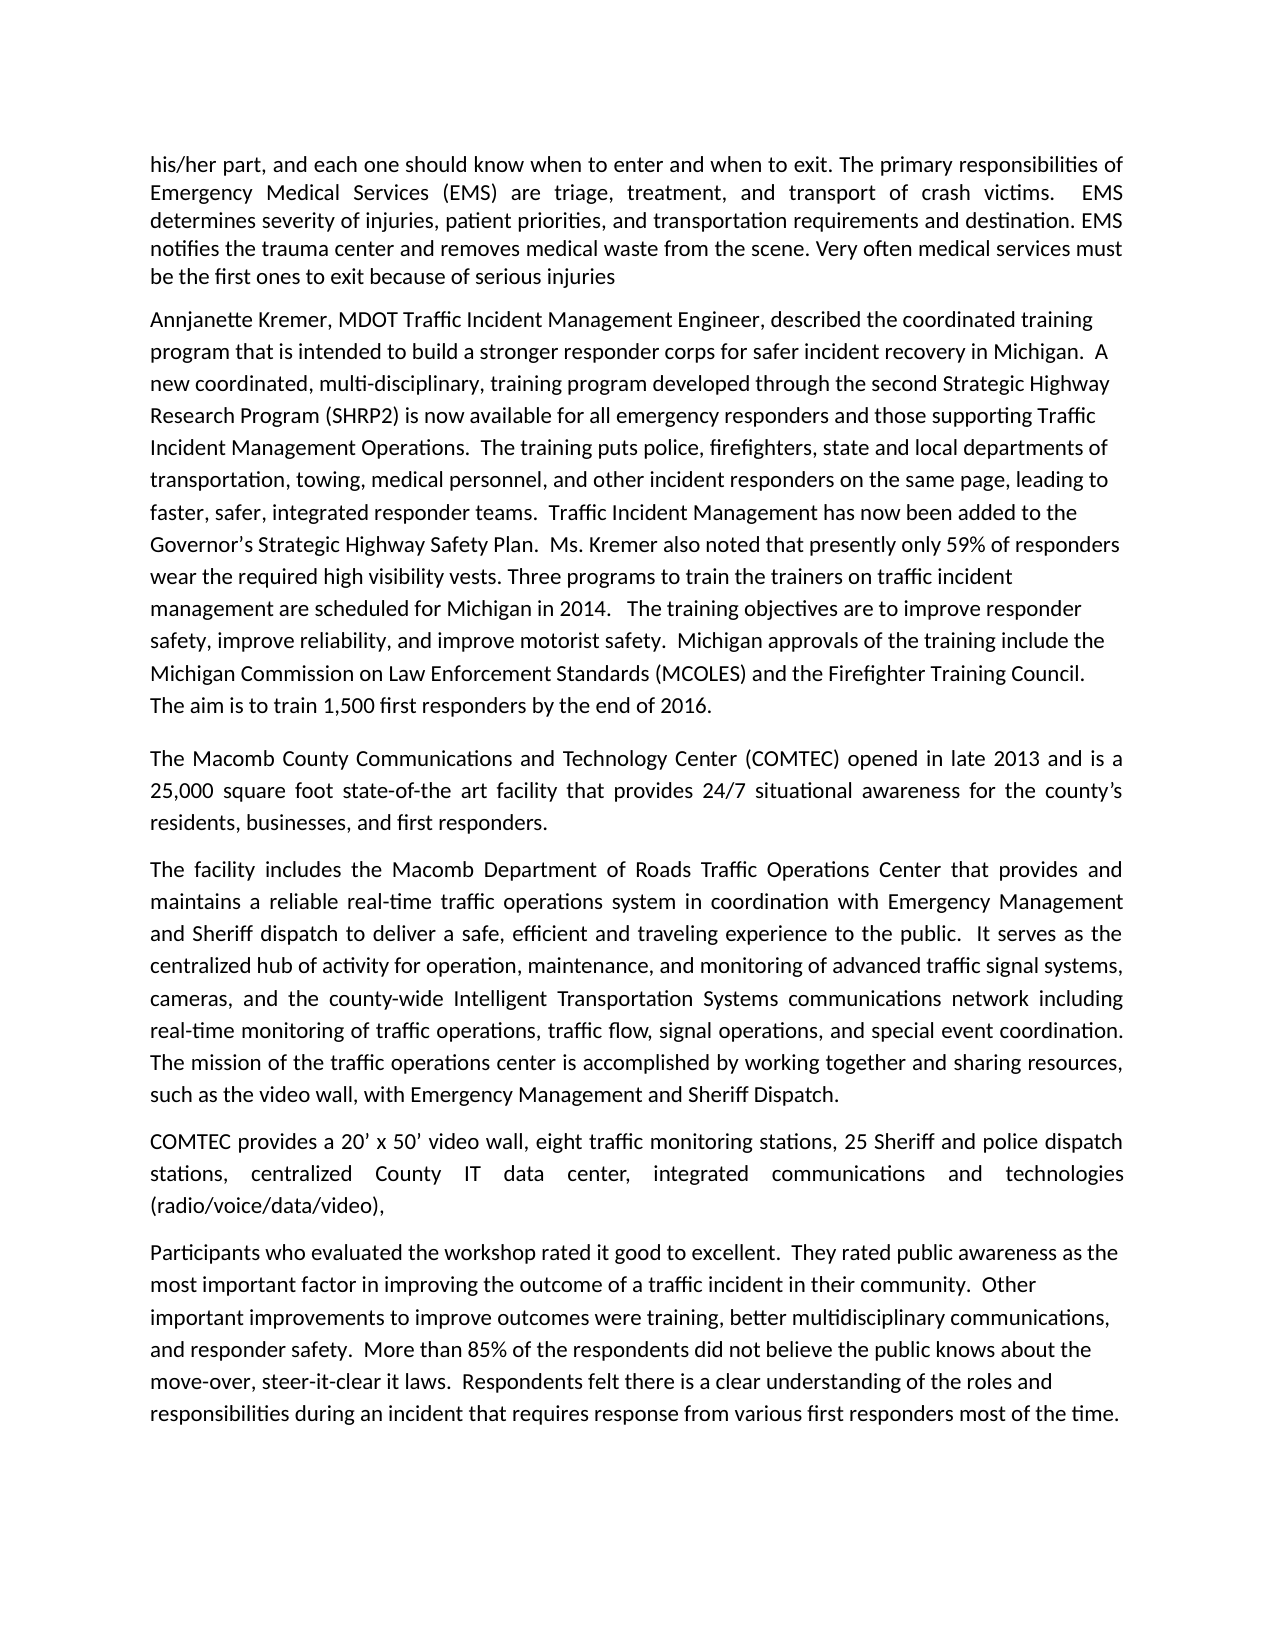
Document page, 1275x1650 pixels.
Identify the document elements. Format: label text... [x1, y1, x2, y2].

text The Macomb County Communications and Technology Center (COMTEC) opened in late 2013 and is a 25,000 square foot state-of-the art facility that provides 24/7 situational awareness for the county’s residents, businesses, and first responders. [150, 744, 1125, 836]
text The facility includes the Macomb Department of Roads Traffic Operations Center that provides and maintains a reliable real-time traffic operations system in coordination with Emergency Management and Sheriff dispatch to deliver a safe, efficient and traveling experience to the public. It serves as the centralized hub of activity for operation, maintenance, and monitoring of advanced traffic signal systems, cameras, and the county-wide Intelligent Transportation Systems communications network including real-time monitoring of traffic operations, traffic flow, signal operations, and special event coordination. The mission of the traffic operations center is accomplished by working together and sharing resources, such as the video wall, with Emergency Management and Sheriff Dispatch. [150, 855, 1125, 1108]
text COMTEC provides a 20’ x 50’ video wall, eight traffic monitoring stations, 25 Sheriff and police dispatch stations, centralized County IT data center, integrated communications and technologies (radio/voice/data/video), [150, 1127, 1125, 1219]
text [150, 150, 1125, 290]
text Participants who evaluated the workshop rated it good to excellent. They rated public awareness as the most important factor in improving the outcome of a traffic incident in their community. Other important improvements to improve outcomes were training, better multidisciplinary communications, and responder safety. More than 85% of the respondents did not believe the public knows about the move-over, steer-it-clear it laws. Respondents felt there is a clear understanding of the roles and responsibilities during an incident that requires response from various first responders most of the time. [150, 1238, 1125, 1427]
text Annjanette Kremer, MDOT Traffic Incident Management Engineer, described the coordinated training program that is intended to build a stronger responder corps for safer incident recovery in Michigan. A new coordinated, multi-disciplinary, training program developed through the second Strategic Highway Research Program (SHRP2) is now available for all emergency responders and those supporting Traffic Incident Management Operations. The training puts police, firefighters, state and local departments of transportation, towing, medical personnel, and other incident responders on the same page, leading to faster, safer, integrated responder teams. Traffic Incident Management has now been added to the Governor’s Strategic Highway Safety Plan. Ms. Kremer also noted that presently only 59% of responders wear the required high visibility vests. Three programs to train the trainers on traffic incident management are scheduled for Michigan in 2014. The training objectives are to improve responder safety, improve reliability, and improve motorist safety. Michigan approvals of the training include the Michigan Commission on Law Enforcement Standards (MCOLES) and the Firefighter Training Council. The aim is to train 1,500 first responders by the end of 2016. [150, 305, 1125, 719]
